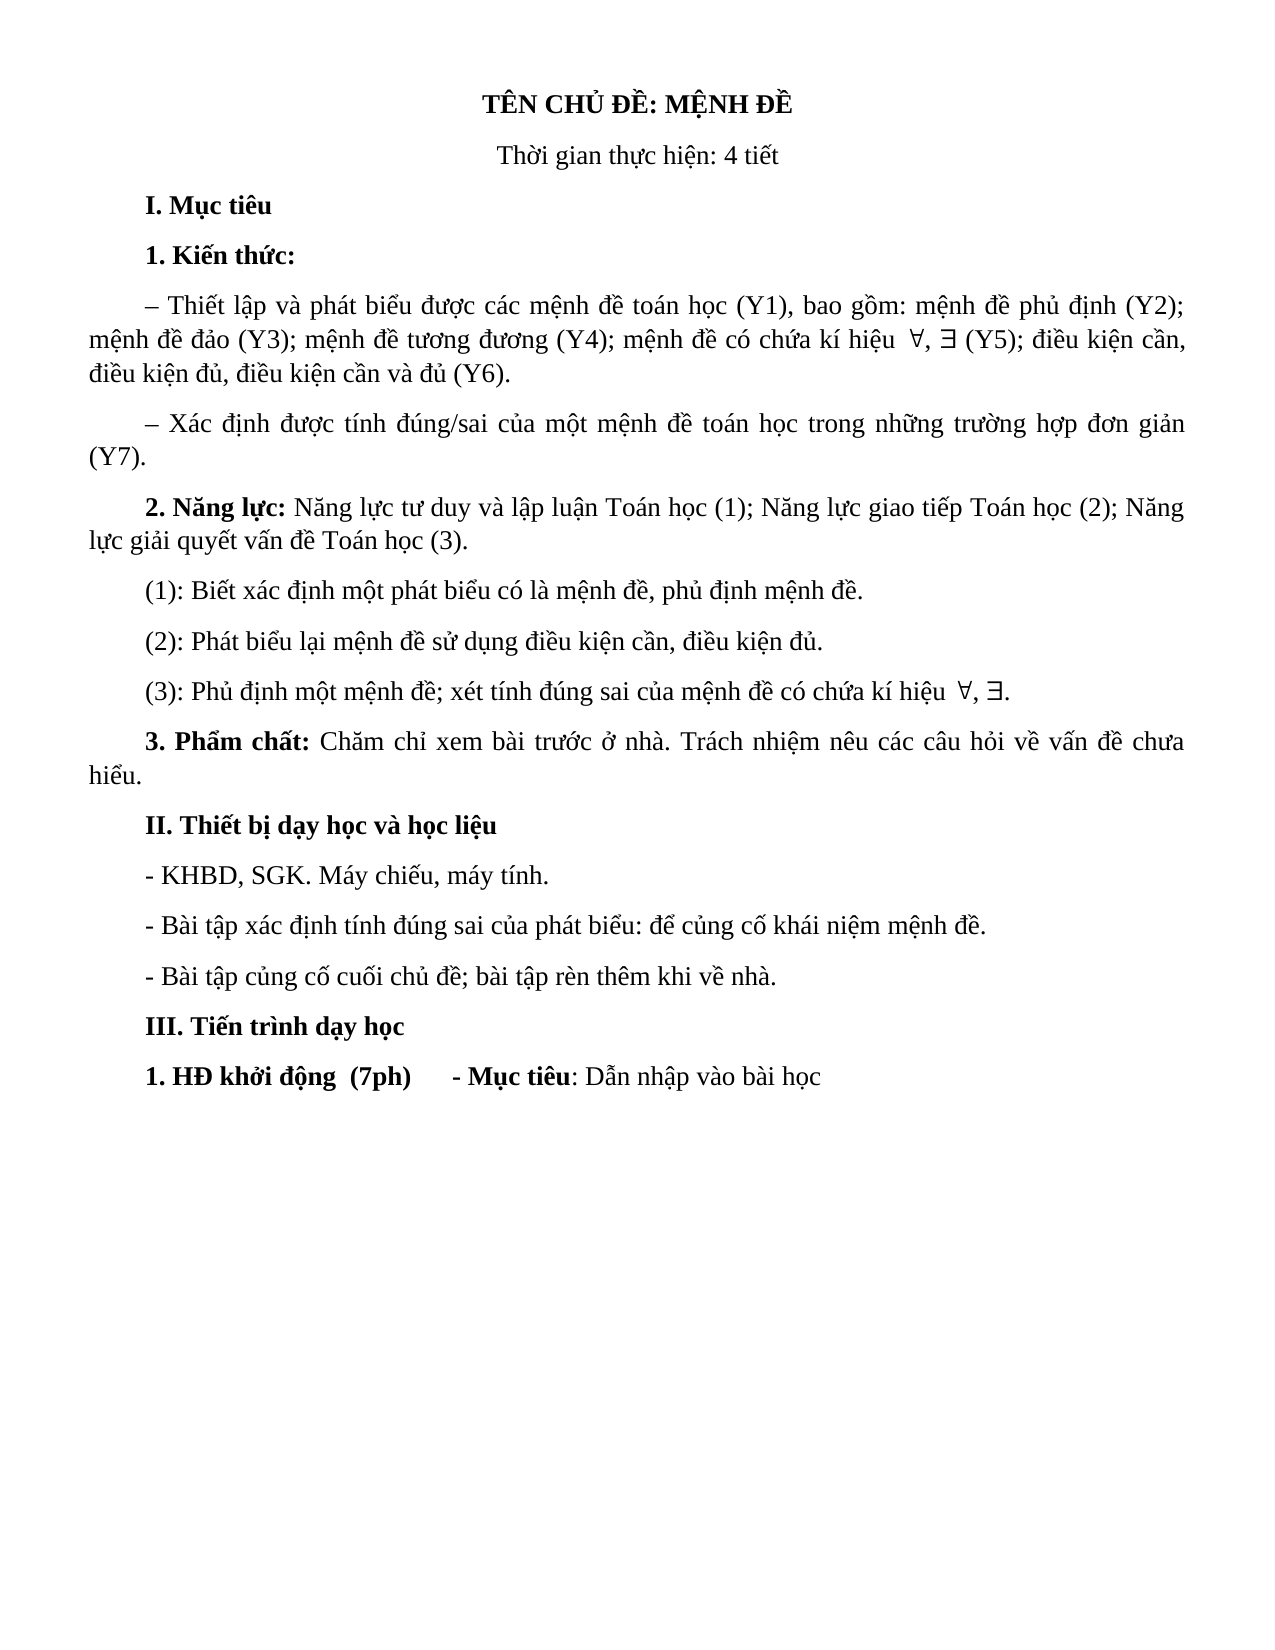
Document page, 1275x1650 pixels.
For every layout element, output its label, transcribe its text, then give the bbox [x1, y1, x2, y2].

text 3. Phẩm chất: Chăm chỉ xem bài trước ở nhà. Trách nhiệm nêu các câu hỏi về vấn đề chưa hiểu. [89, 725, 1186, 790]
text 2. Năng lực: Năng lực tư duy và lập luận Toán học (1); Năng lực giao tiếp Toán học (2); Năng lực giải quyết vấn đề Toán học (3). [89, 491, 1186, 555]
text TÊN CHỦ ĐỀ: MỆNH ĐỀ [89, 89, 1186, 120]
text 1. Kiến thức: [89, 239, 1186, 270]
text - KHBD, SGK. Máy chiếu, máy tính. [89, 859, 1186, 890]
text 1. HĐ khởi động (7ph) - Mục tiêu: Dẫn nhập vào bài học [89, 1060, 1186, 1091]
text Thời gian thực hiện: 4 tiết [89, 139, 1186, 170]
text – Thiết lập và phát biểu được các mệnh đề toán học (Y1), bao gồm: mệnh đề phủ định (Y2); mệnh đề đảo (Y3); mệnh đề tương đương (Y4); mệnh đề có chứa kí hiệu , (Y5); điều kiện cần, điều kiện đủ, điều kiện cần và đủ (Y6). [89, 289, 1186, 388]
text (2): Phát biểu lại mệnh đề sử dụng điều kiện cần, điều kiện đủ. [89, 624, 1186, 656]
text - Bài tập củng cố cuối chủ đề; bài tập rèn thêm khi về nhà. [89, 959, 1186, 991]
text (3): Phủ định một mệnh đề; xét tính đúng sai của mệnh đề có chứa kí hiệu , . [89, 675, 1186, 706]
text II. Thiết bị dạy học và học liệu [89, 809, 1186, 840]
text III. Tiến trình dạy học [89, 1010, 1186, 1041]
text (1): Biết xác định một phát biểu có là mệnh đề, phủ định mệnh đề. [89, 574, 1186, 606]
text I. Mục tiêu [89, 189, 1186, 220]
text - Bài tập xác định tính đúng sai của phát biểu: để củng cố khái niệm mệnh đề. [89, 909, 1186, 941]
text – Xác định được tính đúng/sai của một mệnh đề toán học trong những trường hợp đơn giản (Y7). [89, 407, 1186, 472]
